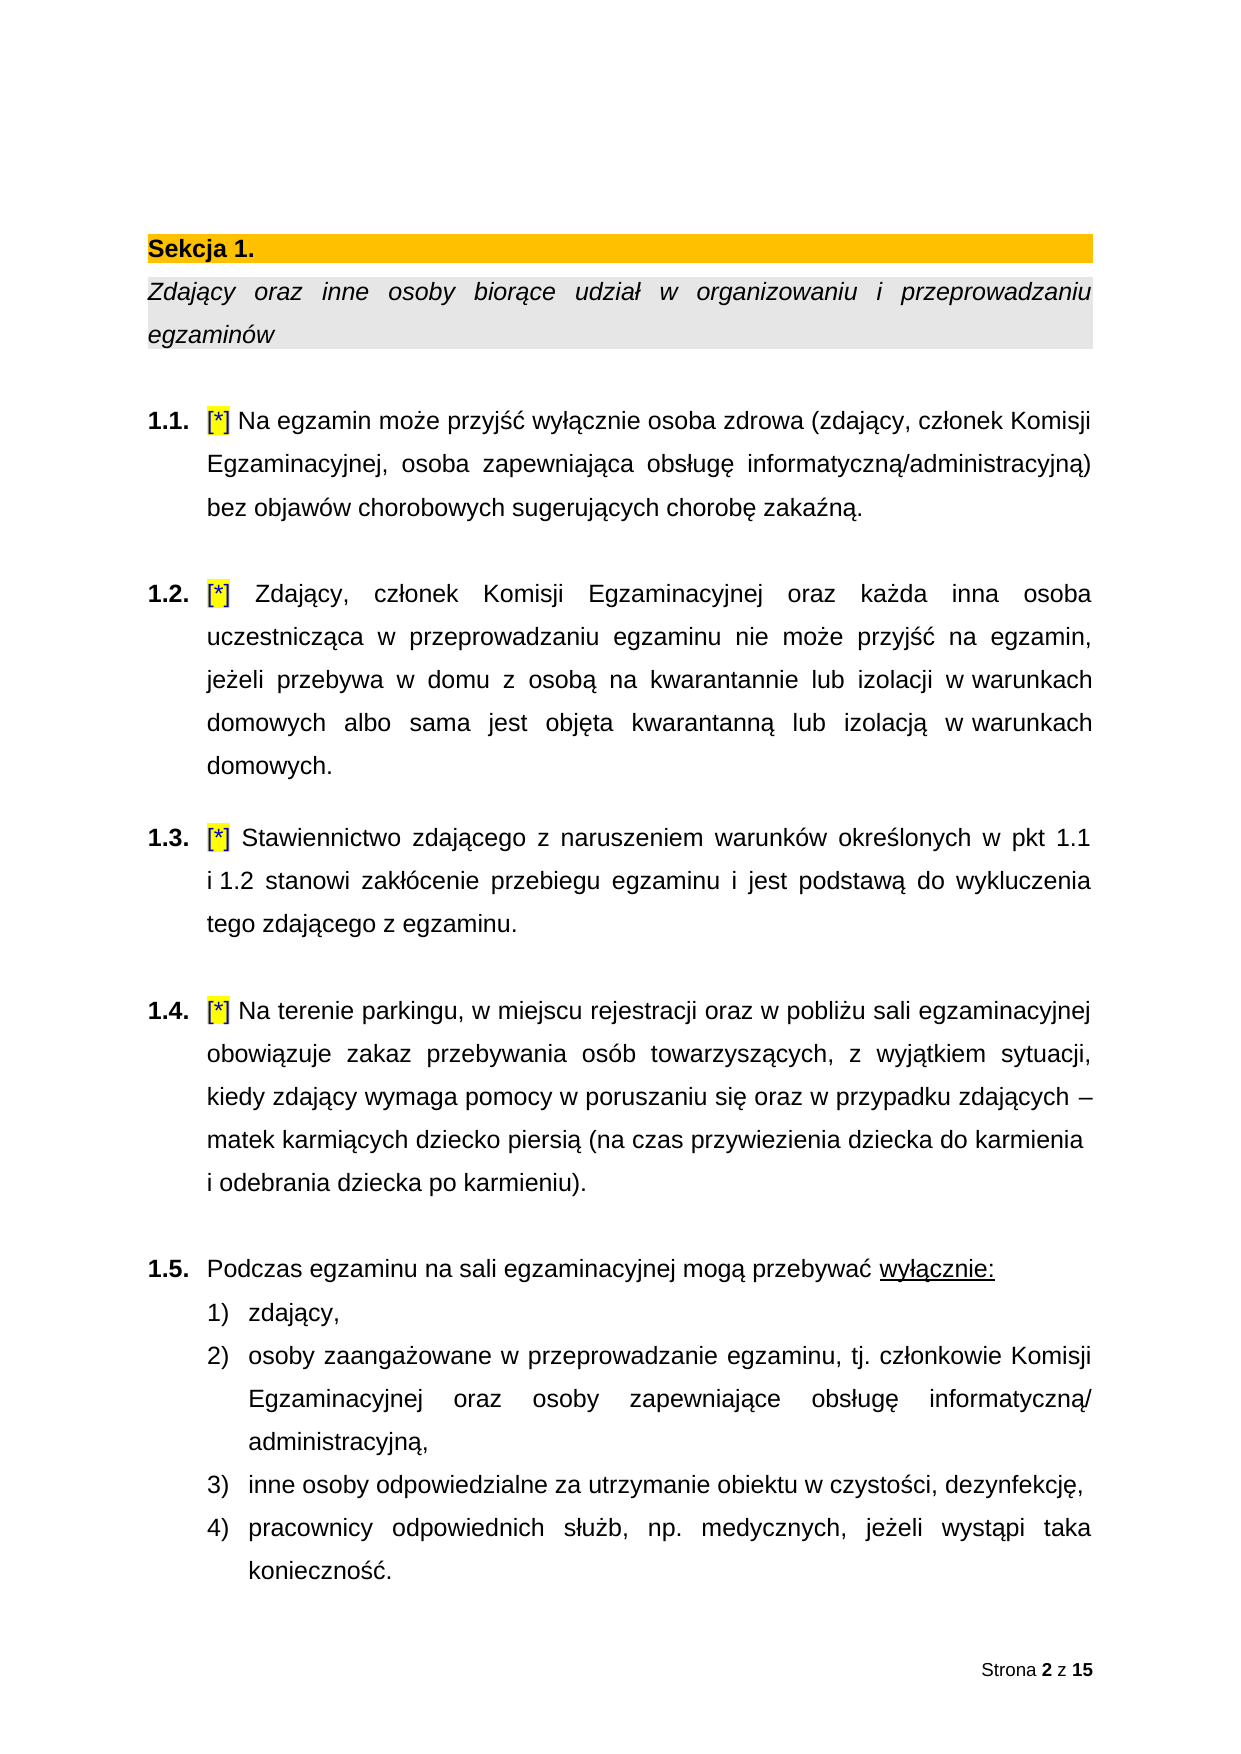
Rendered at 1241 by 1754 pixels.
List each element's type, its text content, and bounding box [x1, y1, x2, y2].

list zdający, [207, 1298, 1093, 1326]
list inne osoby odpowiedzialne za utrzymanie obiektu w czystości, dezynfekcję, [207, 1470, 1093, 1499]
text Sekcja 1. [148, 234, 1093, 263]
list [*] Na terenie parkingu, w miejscu rejestracji oraz w pobliżu sali egzaminacyjnej obowiązuje zakaz przebywania osób towarzyszących, z wyjątkiem sytuacji, kiedy zdający wymaga pomocy w poruszaniu się oraz w przypadku zdających – matek karmiących dziecko piersią (na czas przywiezienia dziecka do karmienia i odebrania dziecka po karmieniu). [148, 996, 1093, 1197]
text Zdający oraz inne osoby biorące udział w organizowaniu i przeprowadzaniu egzaminów [148, 277, 1093, 349]
list [*] Zdający, członek Komisji Egzaminacyjnej oraz każda inna osoba uczestnicząca w przeprowadzaniu egzaminu nie może przyjść na egzamin, jeżeli przebywa w domu z osobą na kwarantannie lub izolacji w warunkach domowych albo sama jest objęta kwarantanną lub izolacją w warunkach domowych. [148, 579, 1093, 780]
list [*] Na egzamin może przyjść wyłącznie osoba zdrowa (zdający, członek Komisji Egzaminacyjnej, osoba zapewniająca obsługę informatyczną/administracyjną) bez objawów chorobowych sugerujących chorobę zakaźną. [148, 406, 1093, 521]
list Podczas egzaminu na sali egzaminacyjnej mogą przebywać wyłącznie: [148, 1254, 1093, 1283]
list pracownicy odpowiednich służb, np. medycznych, jeżeli wystąpi taka konieczność. [207, 1513, 1093, 1585]
list osoby zaangażowane w przeprowadzanie egzaminu, tj. członkowie Komisji Egzaminacyjnej oraz osoby zapewniające obsługę informatyczną/ administracyjną, [207, 1341, 1093, 1456]
list [*] Stawiennictwo zdającego z naruszeniem warunków określonych w pkt 1.1 i 1.2 stanowi zakłócenie przebiegu egzaminu i jest podstawą do wykluczenia tego zdającego z egzaminu. [148, 823, 1093, 938]
